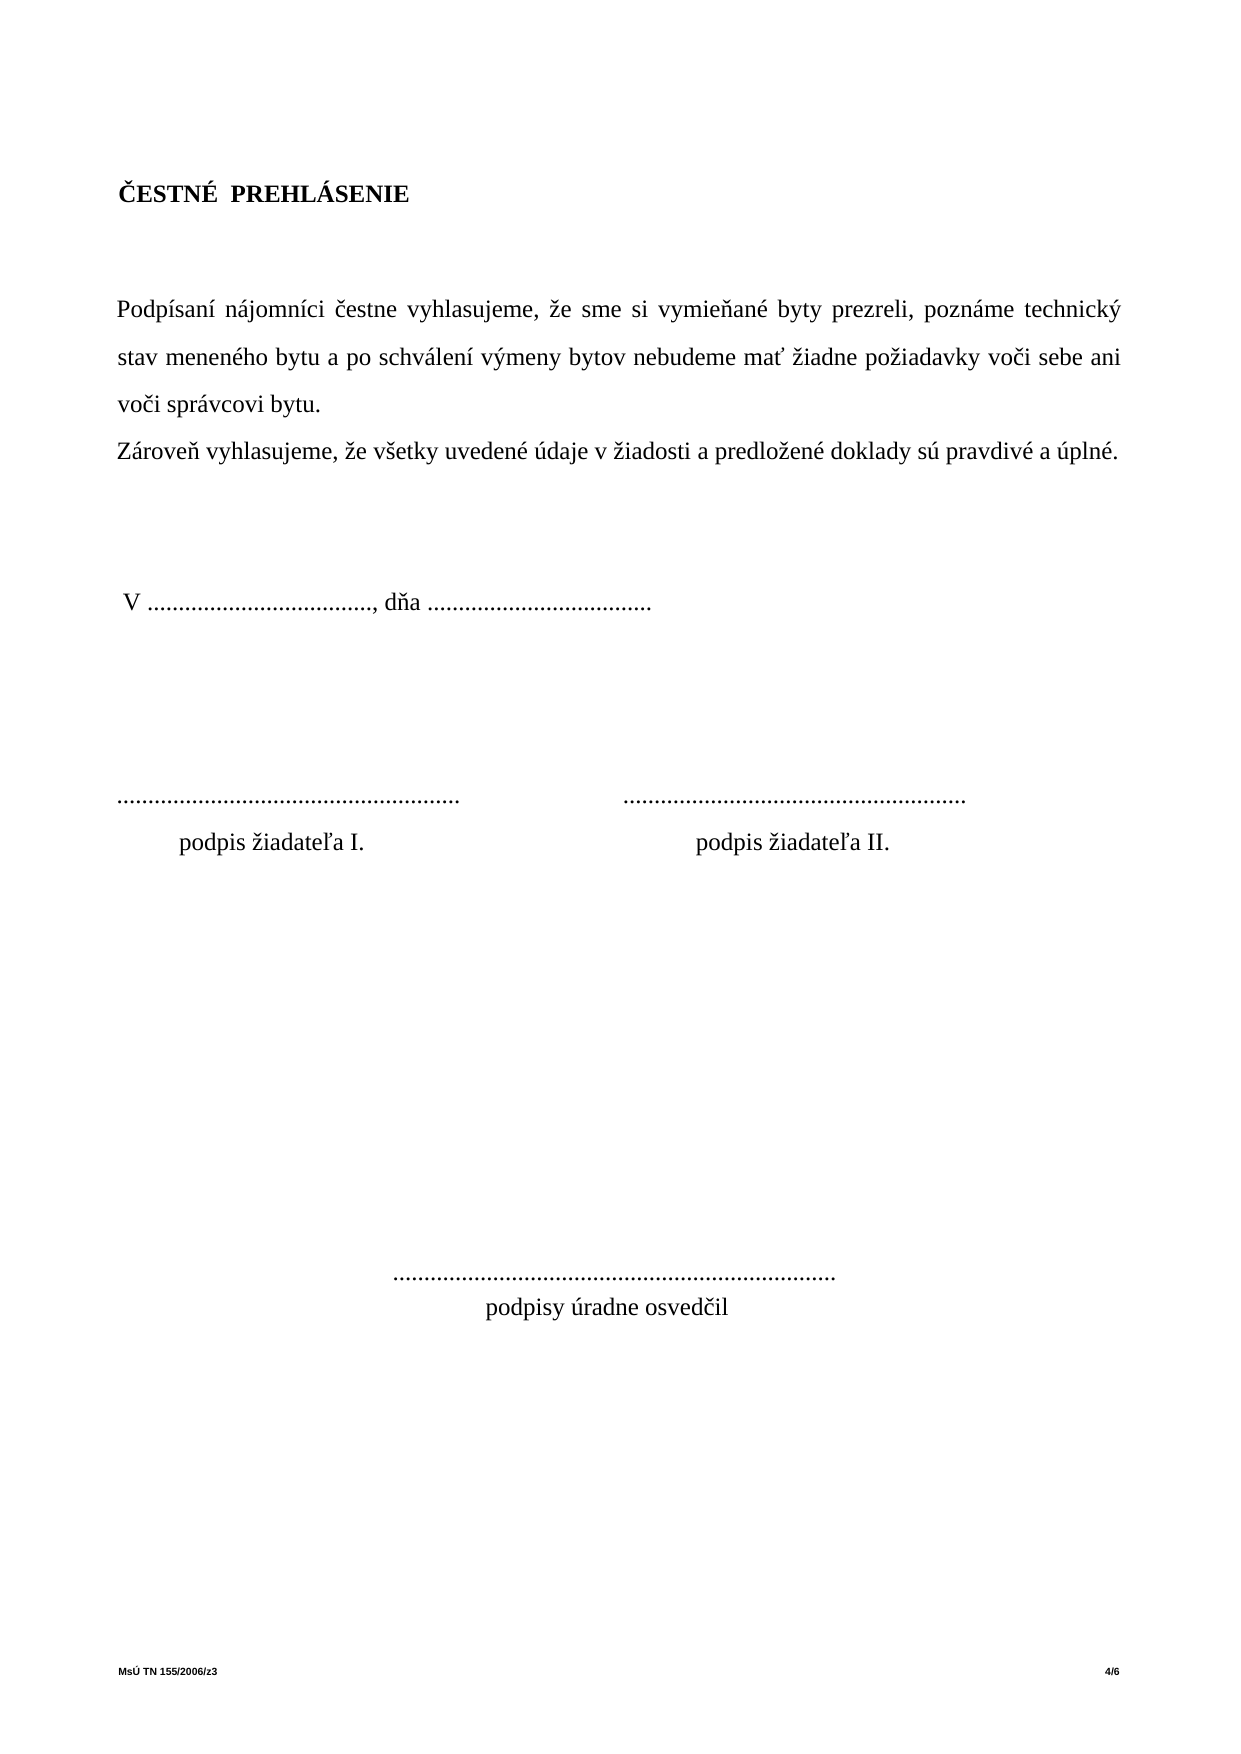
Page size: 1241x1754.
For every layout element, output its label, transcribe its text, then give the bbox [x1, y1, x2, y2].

text ....................................................................... [118, 1257, 1122, 1286]
text ČESTNÉ PREHLÁSENIE [118, 179, 1122, 208]
text V ...................................., dňa .................................... [116, 587, 1122, 615]
text podpis žiadateľa I. podpis žiadateľa II. [116, 827, 1122, 856]
text podpisy úradne osvedčil [116, 1292, 1122, 1321]
text Zároveň vyhlasujeme, že všetky uvedené údaje v žiadosti a predložené doklady sú pravdivé a úplné. [116, 436, 1122, 465]
text Podpísaní nájomníci čestne vyhlasujeme, že sme si vymieňané byty prezreli, poznáme technický stav meneného bytu a po schválení výmeny bytov nebudeme mať žiadne požiadavky voči sebe ani voči správcovi bytu. [116, 294, 1122, 417]
text ....................................................... ....................................................... [116, 781, 1122, 809]
